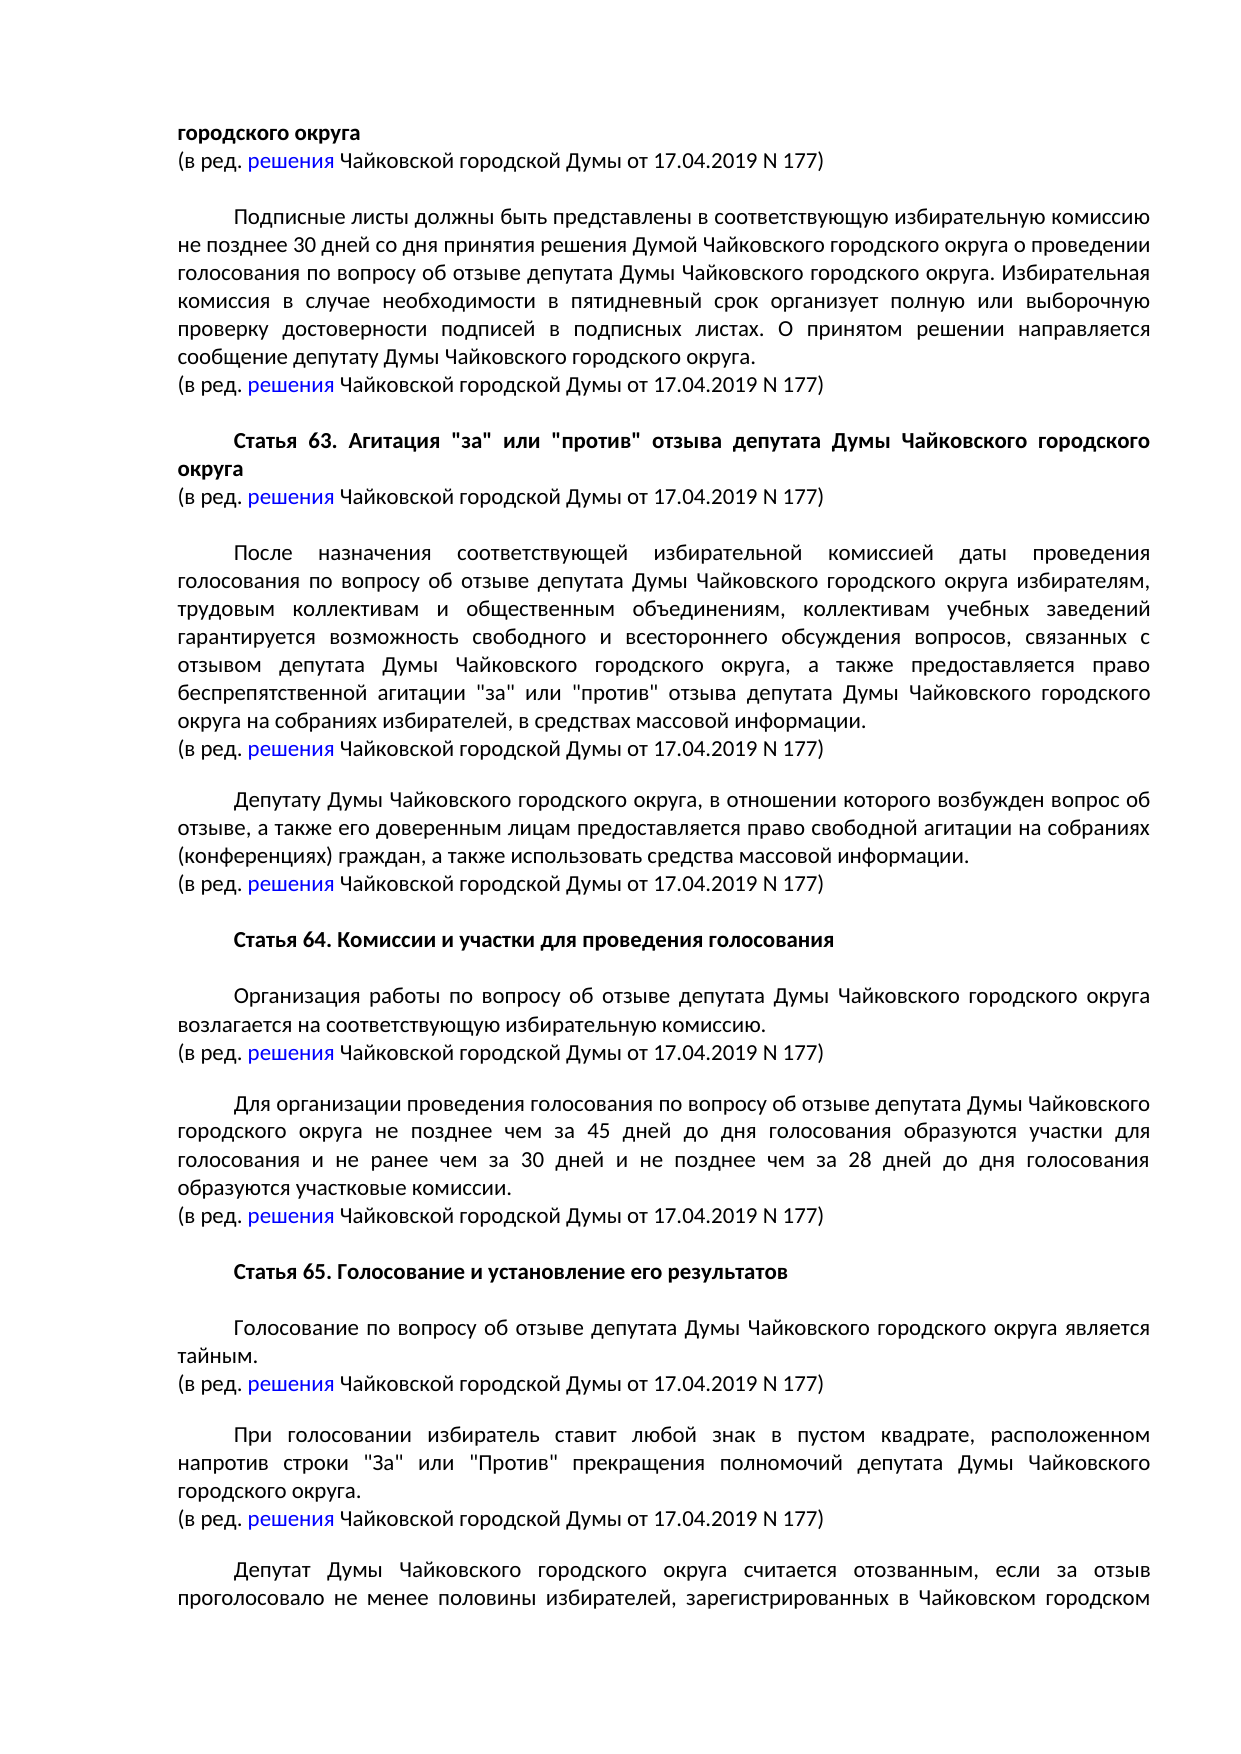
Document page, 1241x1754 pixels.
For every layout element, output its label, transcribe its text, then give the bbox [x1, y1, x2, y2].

title Статья 65. Голосование и установление его результатов [177, 1257, 1152, 1285]
title Статья 64. Комиссии и участки для проведения голосования [177, 926, 1152, 954]
text Организация работы по вопросу об отзыве депутата Думы Чайковского городского округа возлагается на соответствующую избирательную комиссию. [177, 982, 1152, 1038]
text (в ред. решения Чайковской городской Думы от 17.04.2019 N 177) [177, 734, 1152, 763]
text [177, 146, 1152, 174]
text Для организации проведения голосования по вопросу об отзыве депутата Думы Чайковского городского округа не позднее чем за 45 дней до дня голосования образуются участки для голосования и не ранее чем за 30 дней и не позднее чем за 28 дней до дня голосования образуются участковые комиссии. [177, 1089, 1152, 1201]
text (в ред. решения Чайковской городской Думы от 17.04.2019 N 177) [177, 1504, 1152, 1532]
title Статья 63. Агитация "за" или "против" отзыва депутата Думы Чайковского городского округа [177, 426, 1152, 482]
text (в ред. решения Чайковской городской Думы от 17.04.2019 N 177) [177, 869, 1152, 898]
text Депутату Думы Чайковского городского округа, в отношении которого возбужден вопрос об отзыве, а также его доверенным лицам предоставляется право свободной агитации на собраниях (конференциях) граждан, а также использовать средства массовой информации. [177, 786, 1152, 869]
text (в ред. решения Чайковской городской Думы от 17.04.2019 N 177) [177, 482, 1152, 510]
text (в ред. решения Чайковской городской Думы от 17.04.2019 N 177) [177, 1201, 1152, 1229]
text Подписные листы должны быть представлены в соответствующую избирательную комиссию не позднее 30 дней со дня принятия решения Думой Чайковского городского округа о проведении голосования по вопросу об отзыве депутата Думы Чайковского городского округа. Избирательная комиссия в случае необходимости в пятидневный срок организует полную или выборочную проверку достоверности подписей в подписных листах. О принятом решении направляется сообщение депутату Думы Чайковского городского округа. [177, 202, 1152, 370]
text (в ред. решения Чайковской городской Думы от 17.04.2019 N 177) [177, 370, 1152, 398]
text После назначения соответствующей избирательной комиссией даты проведения голосования по вопросу об отзыве депутата Думы Чайковского городского округа избирателям, трудовым коллективам и общественным объединениям, коллективам учебных заведений гарантируется возможность свободного и всестороннего обсуждения вопросов, связанных с отзывом депутата Думы Чайковского городского округа, а также предоставляется право беспрепятственной агитации "за" или "против" отзыва депутата Думы Чайковского городского округа на собраниях избирателей, в средствах массовой информации. [177, 538, 1152, 734]
text (в ред. решения Чайковской городской Думы от 17.04.2019 N 177) [177, 1369, 1152, 1397]
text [177, 1555, 1152, 1611]
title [177, 118, 1152, 146]
text При голосовании избиратель ставит любой знак в пустом квадрате, расположенном напротив строки "За" или "Против" прекращения полномочий депутата Думы Чайковского городского округа. [177, 1420, 1152, 1504]
text Голосование по вопросу об отзыве депутата Думы Чайковского городского округа является тайным. [177, 1313, 1152, 1369]
text (в ред. решения Чайковской городской Думы от 17.04.2019 N 177) [177, 1038, 1152, 1066]
